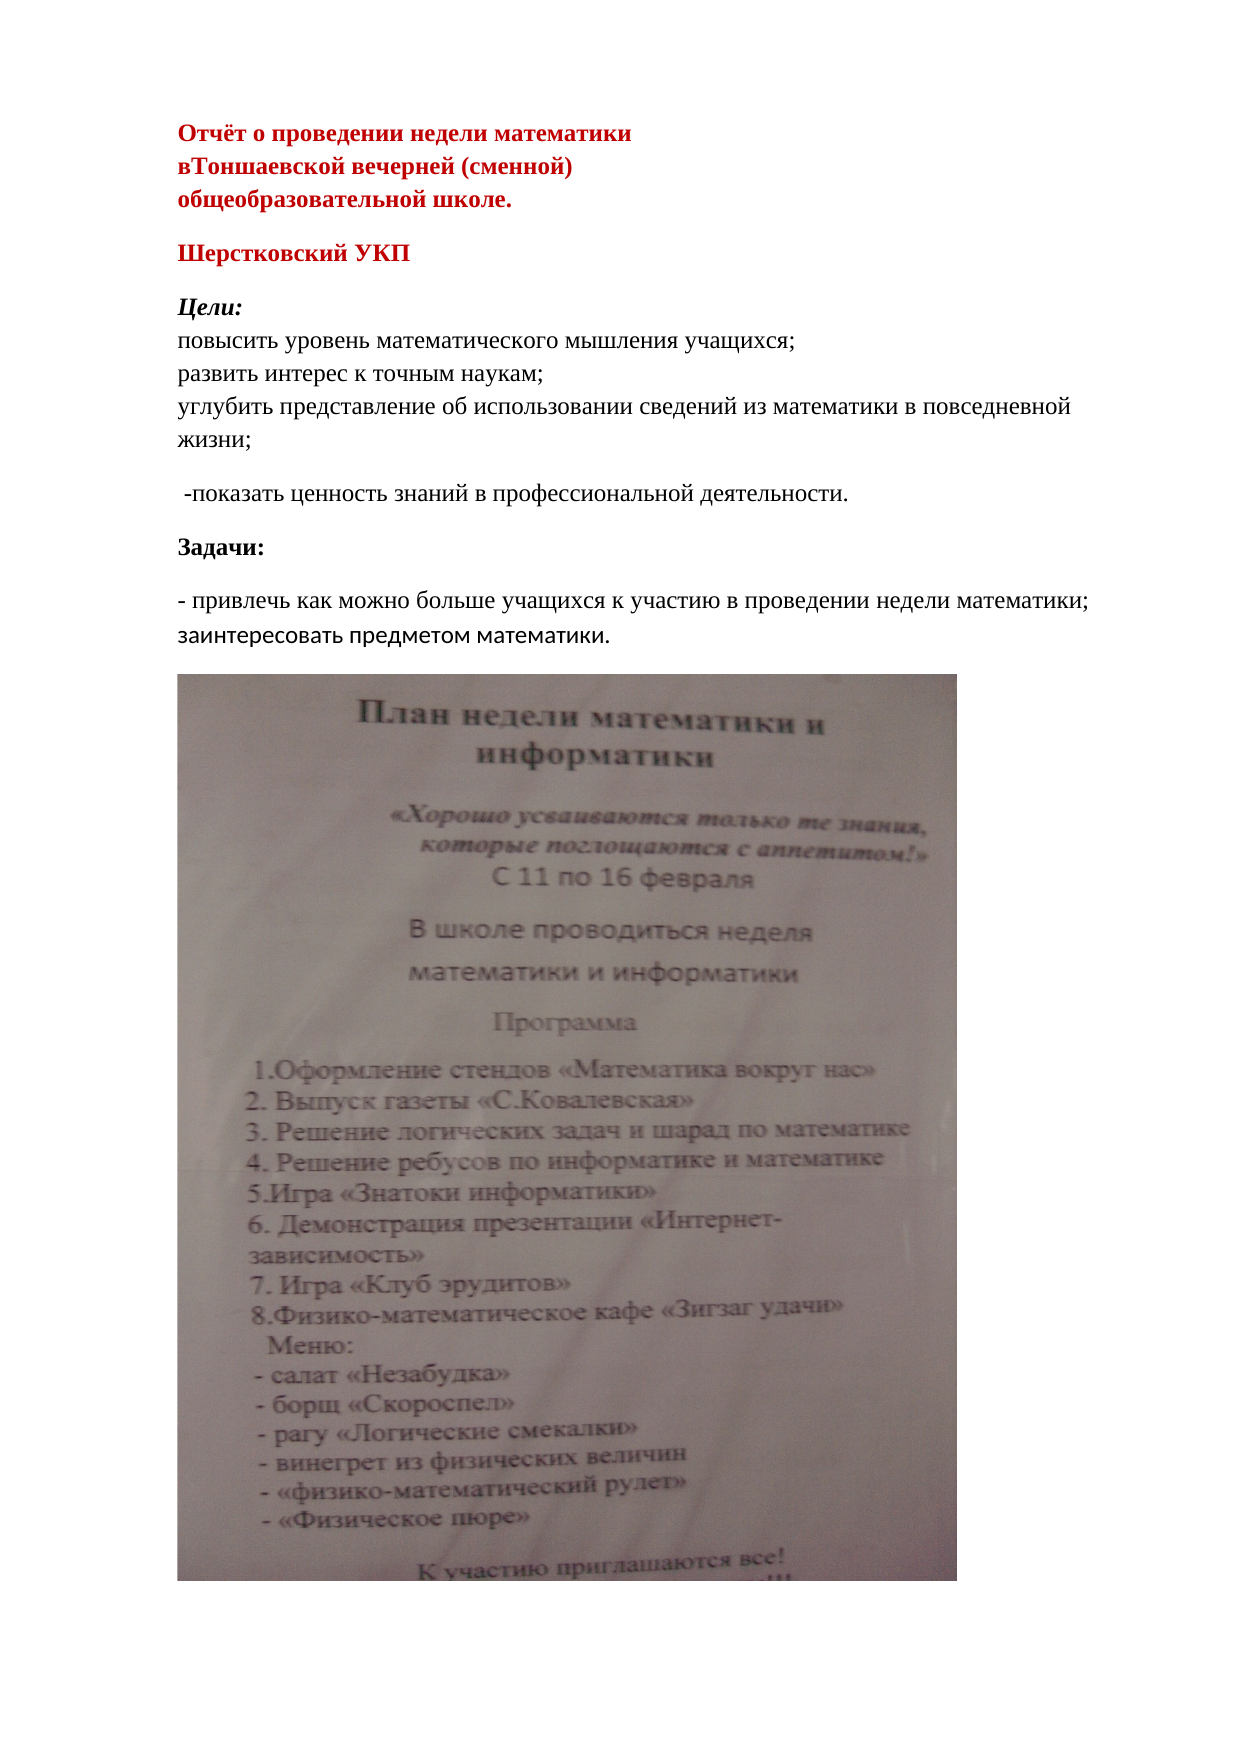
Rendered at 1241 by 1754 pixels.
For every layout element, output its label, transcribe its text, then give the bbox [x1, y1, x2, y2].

text Шерстковский УКП [177, 238, 1137, 267]
text Отчёт о проведении недели математики вТоншаевской вечерней (сменной) общеобразовательной школе. [177, 118, 1137, 213]
picture [177, 674, 957, 1581]
text Цели: повысить уровень математического мышления учащихся; развить интерес к точным наукам; углубить представление об использовании сведений из математики в повседневной жизни; [177, 292, 1137, 453]
text -показать ценность знаний в профессиональной деятельности. [177, 478, 1137, 507]
text Задачи: [177, 532, 1137, 560]
text - привлечь как можно больше учащихся к участию в проведении недели математики; заинтересовать предметом математики. [177, 586, 1137, 649]
